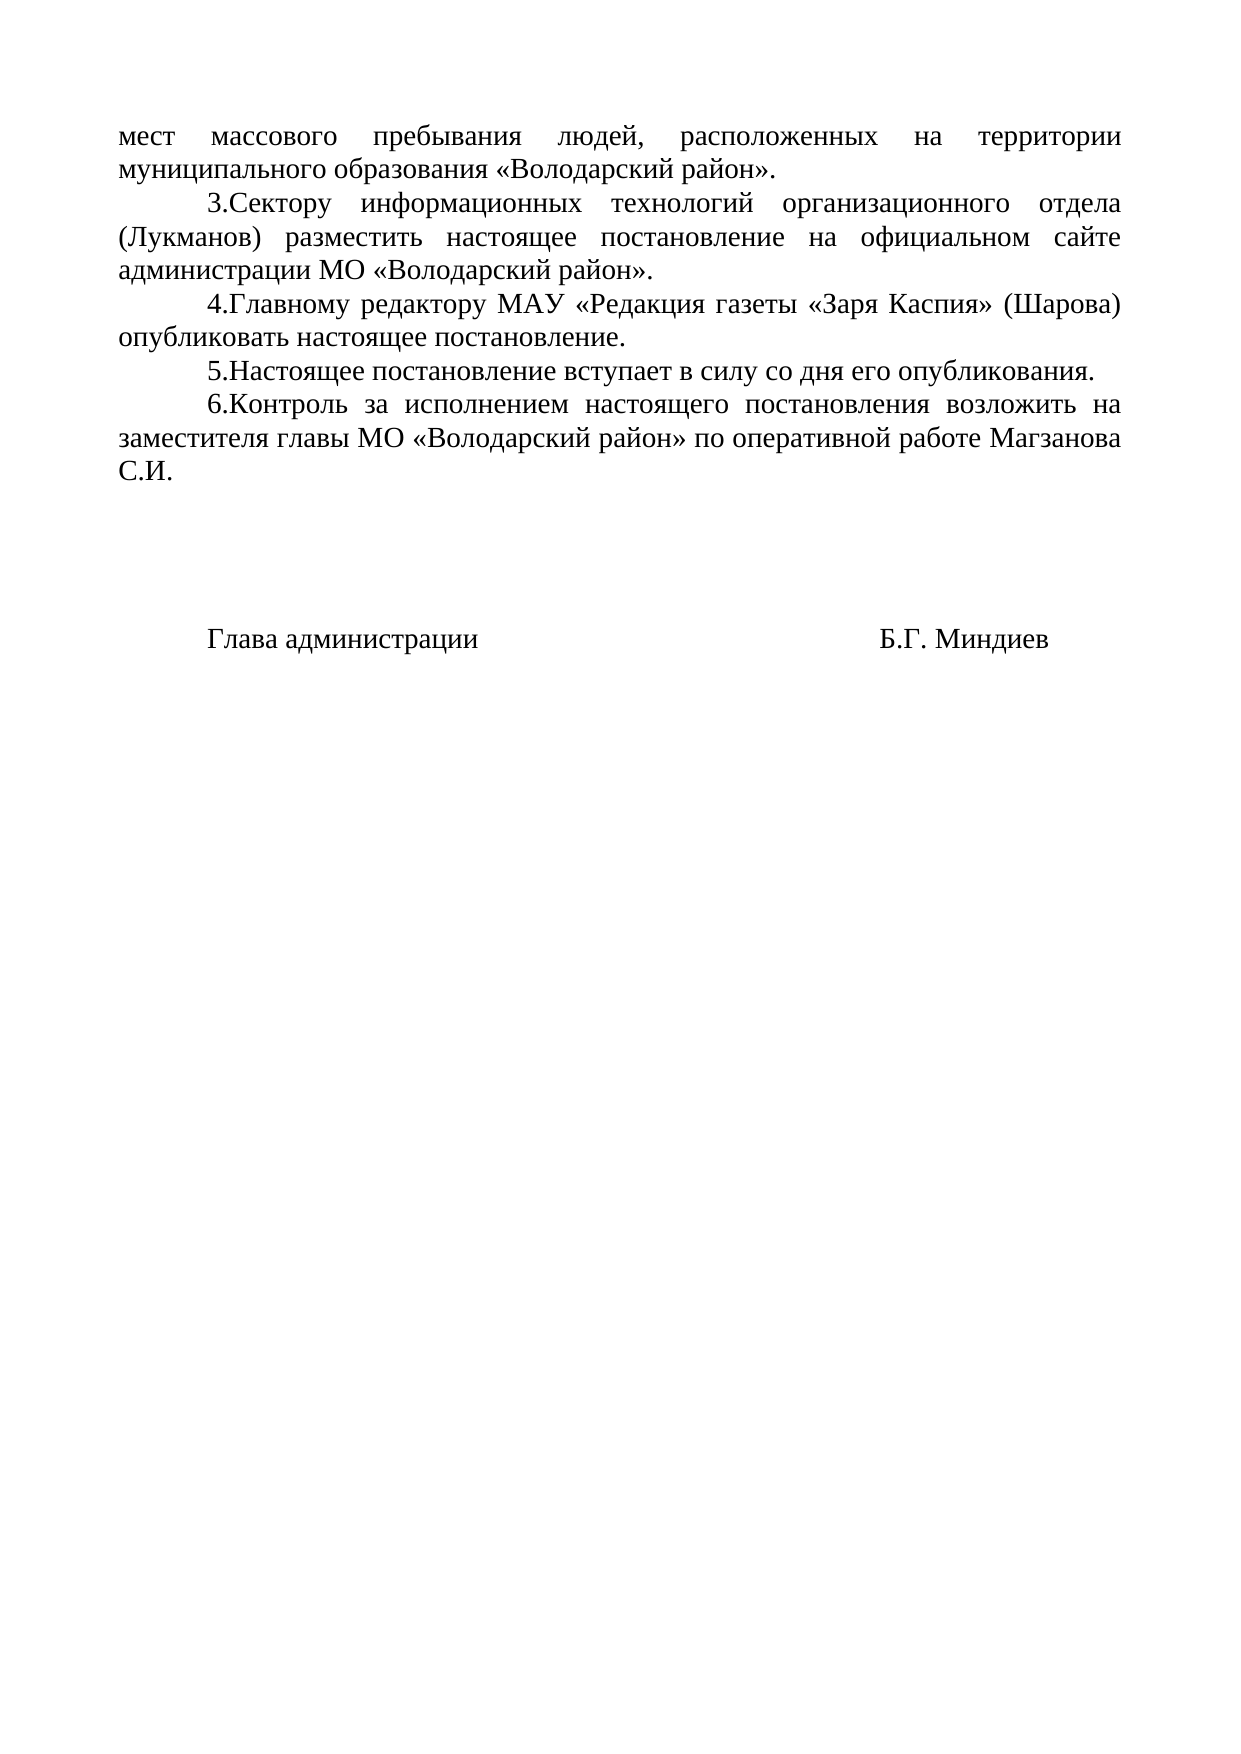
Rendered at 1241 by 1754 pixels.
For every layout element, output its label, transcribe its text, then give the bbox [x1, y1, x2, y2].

text Глава администрации Б.Г. Миндиев [118, 621, 1122, 655]
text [118, 118, 1122, 185]
text 6.Контроль за исполнением настоящего постановления возложить на заместителя главы МО «Володарский район» по оперативной работе Магзанова С.И. [118, 386, 1122, 487]
text 5.Настоящее постановление вступает в силу со дня его опубликования. [118, 353, 1122, 386]
text 4.Главному редактору МАУ «Редакция газеты «Заря Каспия» (Шарова) опубликовать настоящее постановление. [118, 286, 1122, 353]
text 3.Сектору информационных технологий организационного отдела (Лукманов) разместить настоящее постановление на официальном сайте администрации МО «Володарский район». [118, 185, 1122, 286]
